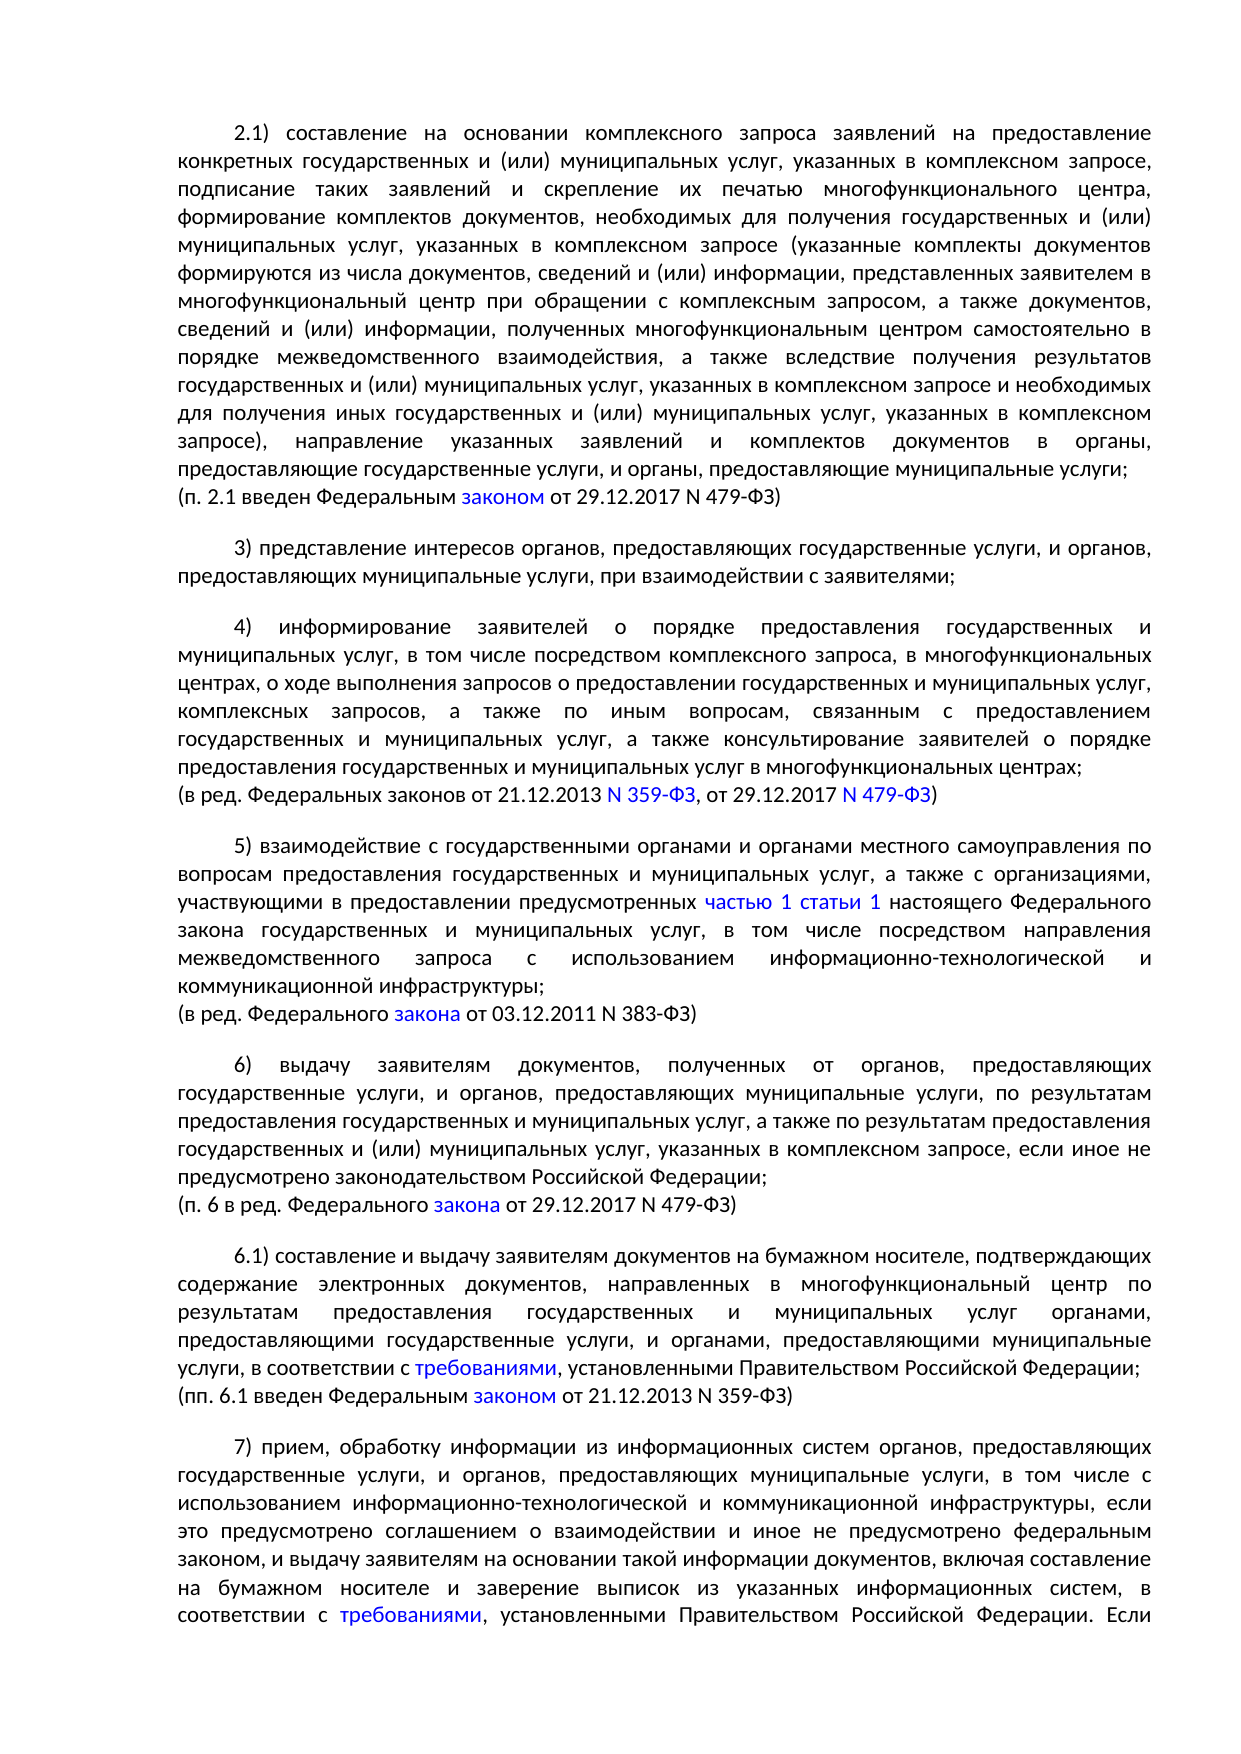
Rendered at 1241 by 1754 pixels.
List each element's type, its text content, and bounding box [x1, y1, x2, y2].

text (пп. 6.1 введен Федеральным законом от 21.12.2013 N 359-ФЗ) [177, 1382, 1152, 1409]
text (п. 6 в ред. Федерального закона от 29.12.2017 N 479-ФЗ) [177, 1191, 1152, 1218]
text (в ред. Федерального закона от 03.12.2011 N 383-ФЗ) [177, 999, 1152, 1027]
text 4) информирование заявителей о порядке предоставления государственных и муниципальных услуг, в том числе посредством комплексного запроса, в многофункциональных центрах, о ходе выполнения запросов о предоставлении государственных и муниципальных услуг, комплексных запросов, а также по иным вопросам, связанным с предоставлением государственных и муниципальных услуг, а также консультирование заявителей о порядке предоставления государственных и муниципальных услуг в многофункциональных центрах; [177, 612, 1152, 780]
text (п. 2.1 введен Федеральным законом от 29.12.2017 N 479-ФЗ) [177, 482, 1152, 510]
text 6) выдачу заявителям документов, полученных от органов, предоставляющих государственные услуги, и органов, предоставляющих муниципальные услуги, по результатам предоставления государственных и муниципальных услуг, а также по результатам предоставления государственных и (или) муниципальных услуг, указанных в комплексном запросе, если иное не предусмотрено законодательством Российской Федерации; [177, 1050, 1152, 1191]
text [177, 1432, 1152, 1629]
text (в ред. Федеральных законов от 21.12.2013 N 359-ФЗ, от 29.12.2017 N 479-ФЗ) [177, 780, 1152, 808]
text 3) представление интересов органов, предоставляющих государственные услуги, и органов, предоставляющих муниципальные услуги, при взаимодействии с заявителями; [177, 533, 1152, 589]
text 6.1) составление и выдачу заявителям документов на бумажном носителе, подтверждающих содержание электронных документов, направленных в многофункциональный центр по результатам предоставления государственных и муниципальных услуг органами, предоставляющими государственные услуги, и органами, предоставляющими муниципальные услуги, в соответствии с требованиями, установленными Правительством Российской Федерации; [177, 1241, 1152, 1382]
text 2.1) составление на основании комплексного запроса заявлений на предоставление конкретных государственных и (или) муниципальных услуг, указанных в комплексном запросе, подписание таких заявлений и скрепление их печатью многофункционального центра, формирование комплектов документов, необходимых для получения государственных и (или) муниципальных услуг, указанных в комплексном запросе (указанные комплекты документов формируются из числа документов, сведений и (или) информации, представленных заявителем в многофункциональный центр при обращении с комплексным запросом, а также документов, сведений и (или) информации, полученных многофункциональным центром самостоятельно в порядке межведомственного взаимодействия, а также вследствие получения результатов государственных и (или) муниципальных услуг, указанных в комплексном запросе и необходимых для получения иных государственных и (или) муниципальных услуг, указанных в комплексном запросе), направление указанных заявлений и комплектов документов в органы, предоставляющие государственные услуги, и органы, предоставляющие муниципальные услуги; [177, 118, 1152, 482]
text 5) взаимодействие с государственными органами и органами местного самоуправления по вопросам предоставления государственных и муниципальных услуг, а также с организациями, участвующими в предоставлении предусмотренных частью 1 статьи 1 настоящего Федерального закона государственных и муниципальных услуг, в том числе посредством направления межведомственного запроса с использованием информационно-технологической и коммуникационной инфраструктуры; [177, 831, 1152, 999]
